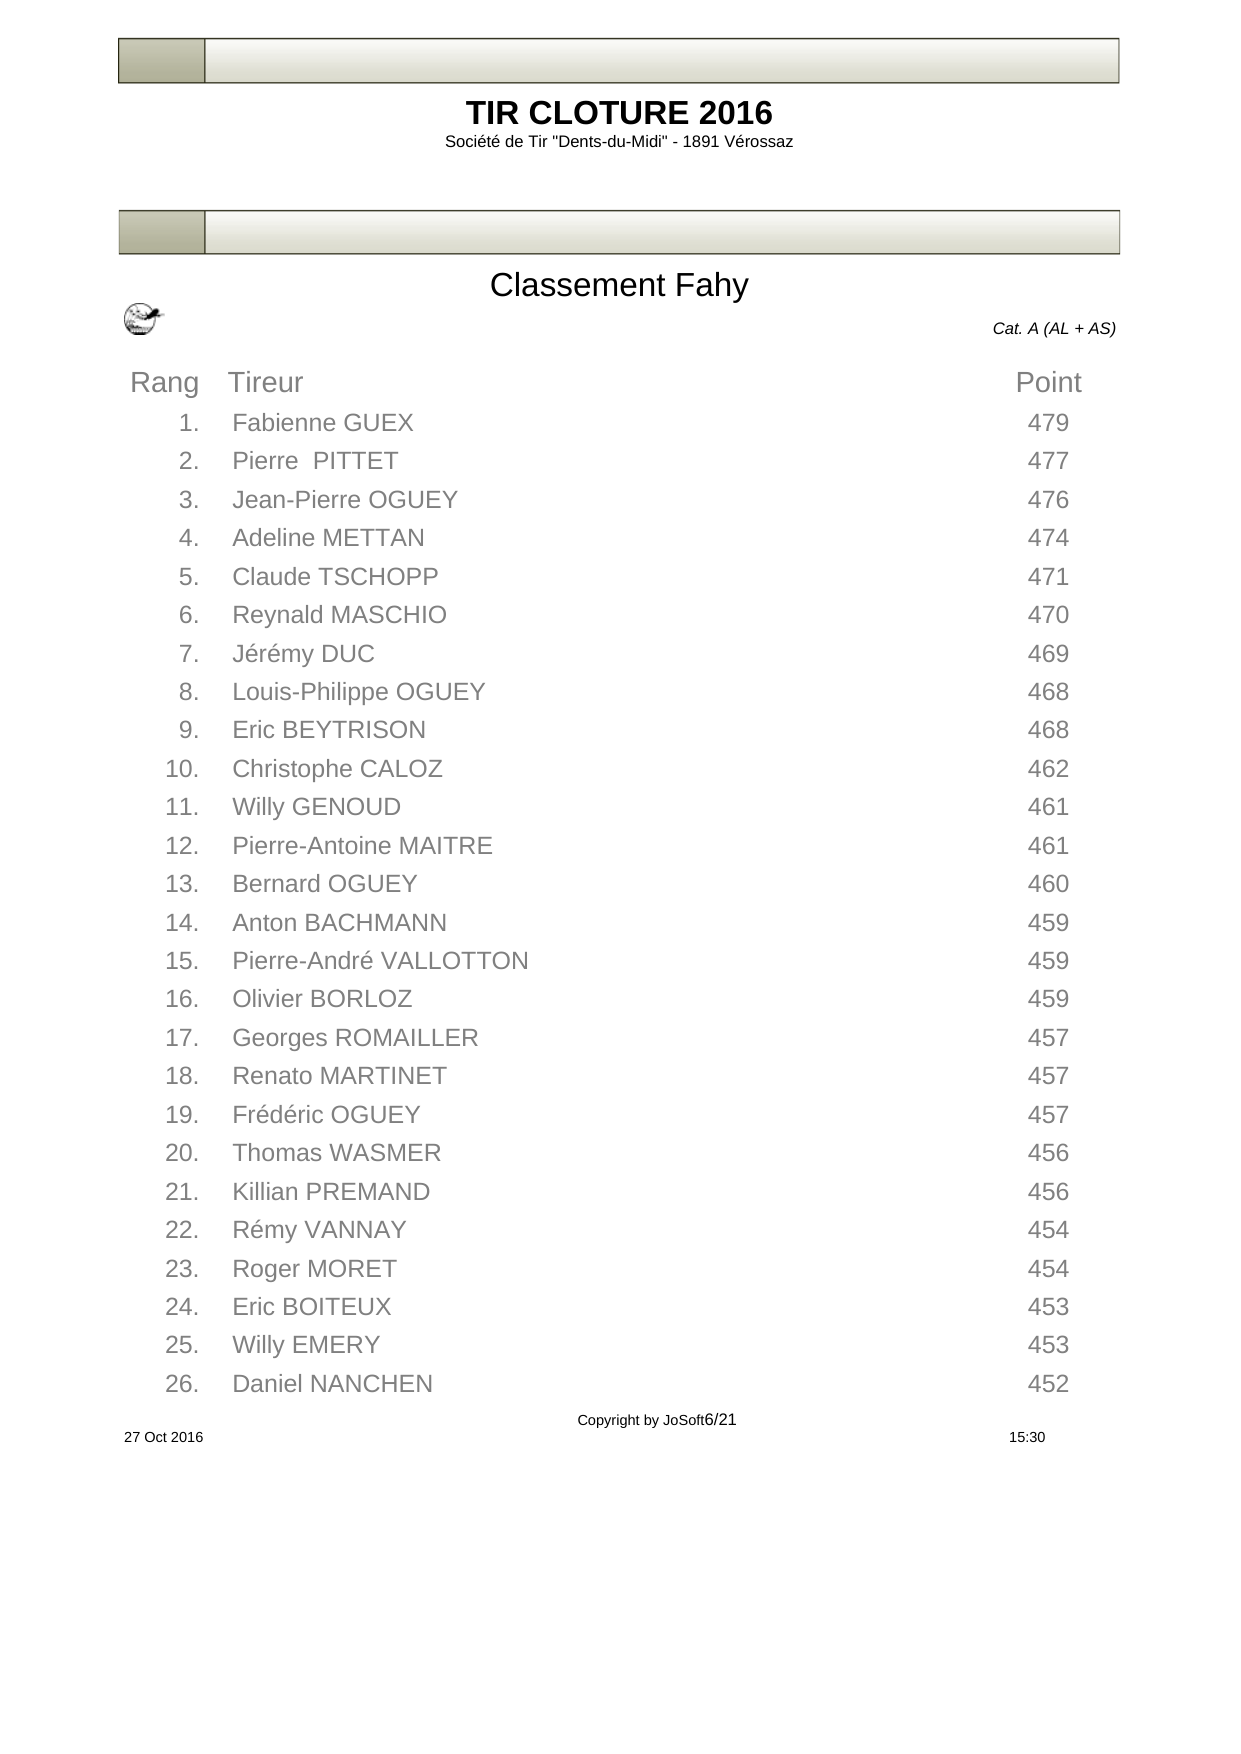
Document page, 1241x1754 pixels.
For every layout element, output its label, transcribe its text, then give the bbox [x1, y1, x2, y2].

text 4. Adeline METTAN 474 [118, 523, 1122, 552]
text 13. Bernard OGUEY 460 [118, 869, 1122, 898]
text Copyright by JoSoft6/21 [118, 1409, 1122, 1429]
text 9. Eric BEYTRISON 468 [118, 715, 1122, 744]
text 18. Renato MARTINET 457 [118, 1061, 1122, 1090]
text 17. Georges ROMAILLER 457 [118, 1023, 1122, 1052]
text 1. Fabienne GUEX 479 [118, 408, 1122, 437]
text TIR CLOTURE 2016 [118, 93, 1122, 132]
text 10. Christophe CALOZ 462 [118, 754, 1122, 783]
text 2. Pierre PITTET 477 [118, 446, 1122, 475]
text Rang Tireur Point [118, 365, 1122, 398]
text 25. Willy EMERY 453 [118, 1330, 1122, 1359]
picture [118, 200, 1121, 266]
text 7. Jérémy DUC 469 [118, 638, 1122, 667]
picture [118, 29, 1120, 94]
text 5. Claude TSCHOPP 471 [118, 562, 1122, 590]
text 19. Frédéric OGUEY 457 [118, 1100, 1122, 1128]
picture [124, 303, 169, 335]
text 26. Daniel NANCHEN 452 [118, 1369, 1122, 1398]
text 11. Willy GENOUD 461 [118, 792, 1122, 821]
text 8. Louis-Philippe OGUEY 468 [118, 677, 1122, 706]
text 14. Anton BACHMANN 459 [118, 908, 1122, 936]
text 27 Oct 2016 15:30 [118, 1429, 1122, 1446]
text 23. Roger MORET 454 [118, 1253, 1122, 1282]
text 12. Pierre-Antoine MAITRE 461 [118, 831, 1122, 859]
text 21. Killian PREMAND 456 [118, 1177, 1122, 1205]
text 6. Reynald MASCHIO 470 [118, 600, 1122, 629]
text 15. Pierre-André VALLOTTON 459 [118, 946, 1122, 975]
text 16. Olivier BORLOZ 459 [118, 984, 1122, 1013]
text 22. Rémy VANNAY 454 [118, 1215, 1122, 1244]
text 20. Thomas WASMER 456 [118, 1138, 1122, 1167]
text Société de Tir "Dents-du-Midi" - 1891 Vérossaz [118, 132, 1122, 151]
text Classement Fahy [118, 265, 1122, 303]
text 3. Jean-Pierre OGUEY 476 [118, 485, 1122, 513]
text 24. Eric BOITEUX 453 [118, 1292, 1122, 1321]
text Cat. A (AL + AS) [118, 303, 1122, 338]
